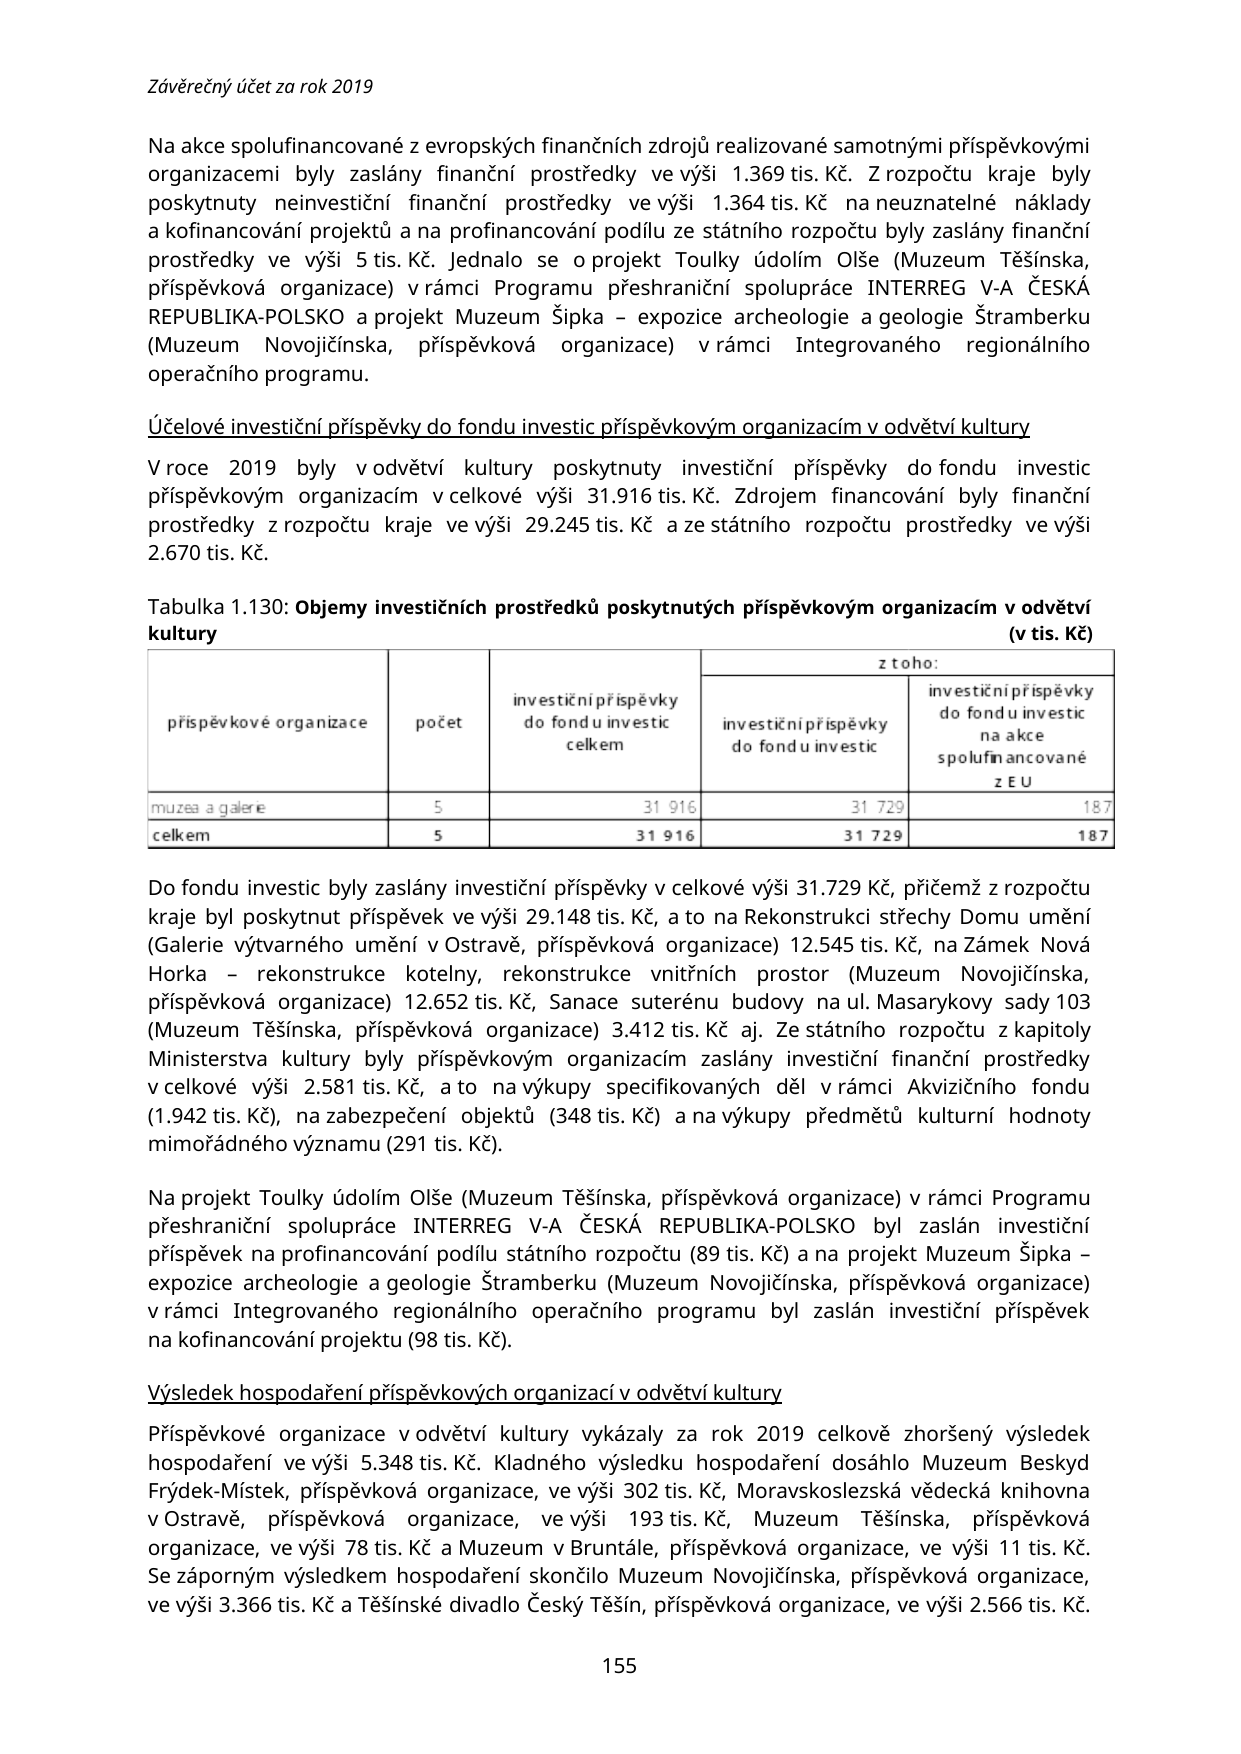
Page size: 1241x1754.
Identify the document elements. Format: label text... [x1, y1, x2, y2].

text Do fondu investic byly zaslány investiční příspěvky v celkové výši 31.729 Kč, přičemž z rozpočtu kraje byl poskytnut příspěvek ve výši 29.148 tis. Kč, a to na Rekonstrukci střechy Domu umění (Galerie výtvarného umění v Ostravě, příspěvková organizace) 12.545 tis. Kč, na Zámek Nová Horka – rekonstrukce kotelny, rekonstrukce vnitřních prostor (Muzeum Novojičínska, příspěvková organizace) 12.652 tis. Kč, Sanace suterénu budovy na ul. Masarykovy sady 103 (Muzeum Těšínska, příspěvková organizace) 3.412 tis. Kč aj. Ze státního rozpočtu z kapitoly Ministerstva kultury byly příspěvkovým organizacím zaslány investiční finanční prostředky v celkové výši 2.581 tis. Kč, a to na výkupy specifikovaných děl v rámci Akvizičního fondu (1.942 tis. Kč), na zabezpečení objektů (348 tis. Kč) a na výkupy předmětů kulturní hodnoty mimořádného významu (291 tis. Kč). [148, 873, 1091, 1158]
text Účelové investiční příspěvky do fondu investic příspěvkovým organizacím v odvětví kultury [148, 412, 1091, 441]
text V roce 2019 byly v odvětví kultury poskytnuty investiční příspěvky do fondu investic příspěvkovým organizacím v celkové výši 31.916 tis. Kč. Zdrojem financování byly finanční prostředky z rozpočtu kraje ve výši 29.245 tis. Kč a ze státního rozpočtu prostředky ve výši 2.670 tis. Kč. [148, 453, 1091, 567]
text Objemy investičních prostředků poskytnutých příspěvkovým organizacím v odvětví kultury (v tis. Kč) [148, 592, 1091, 646]
text Na akce spolufinancované z evropských finančních zdrojů realizované samotnými příspěvkovými organizacemi byly zaslány finanční prostředky ve výši 1.369 tis. Kč. Z rozpočtu kraje byly poskytnuty neinvestiční finanční prostředky ve výši 1.364 tis. Kč na neuznatelné náklady a kofinancování projektů a na profinancování podílu ze státního rozpočtu byly zaslány finanční prostředky ve výši 5 tis. Kč. Jednalo se o projekt Toulky údolím Olše (Muzeum Těšínska, příspěvková organizace) v rámci Programu přeshraniční spolupráce INTERREG V-A ČESKÁ REPUBLIKA-POLSKO a projekt Muzeum Šipka – expozice archeologie a geologie Štramberku (Muzeum Novojičínska, příspěvková organizace) v rámci Integrovaného regionálního operačního programu. [148, 131, 1091, 387]
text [148, 1419, 1091, 1618]
text Výsledek hospodaření příspěvkových organizací v odvětví kultury [148, 1378, 1091, 1407]
text Na projekt Toulky údolím Olše (Muzeum Těšínska, příspěvková organizace) v rámci Programu přeshraniční spolupráce INTERREG V-A ČESKÁ REPUBLIKA-POLSKO byl zaslán investiční příspěvek na profinancování podílu státního rozpočtu (89 tis. Kč) a na projekt Muzeum Šipka – expozice archeologie a geologie Štramberku (Muzeum Novojičínska, příspěvková organizace) v rámci Integrovaného regionálního operačního programu byl zaslán investiční příspěvek na kofinancování projektu (98 tis. Kč). [148, 1183, 1091, 1353]
